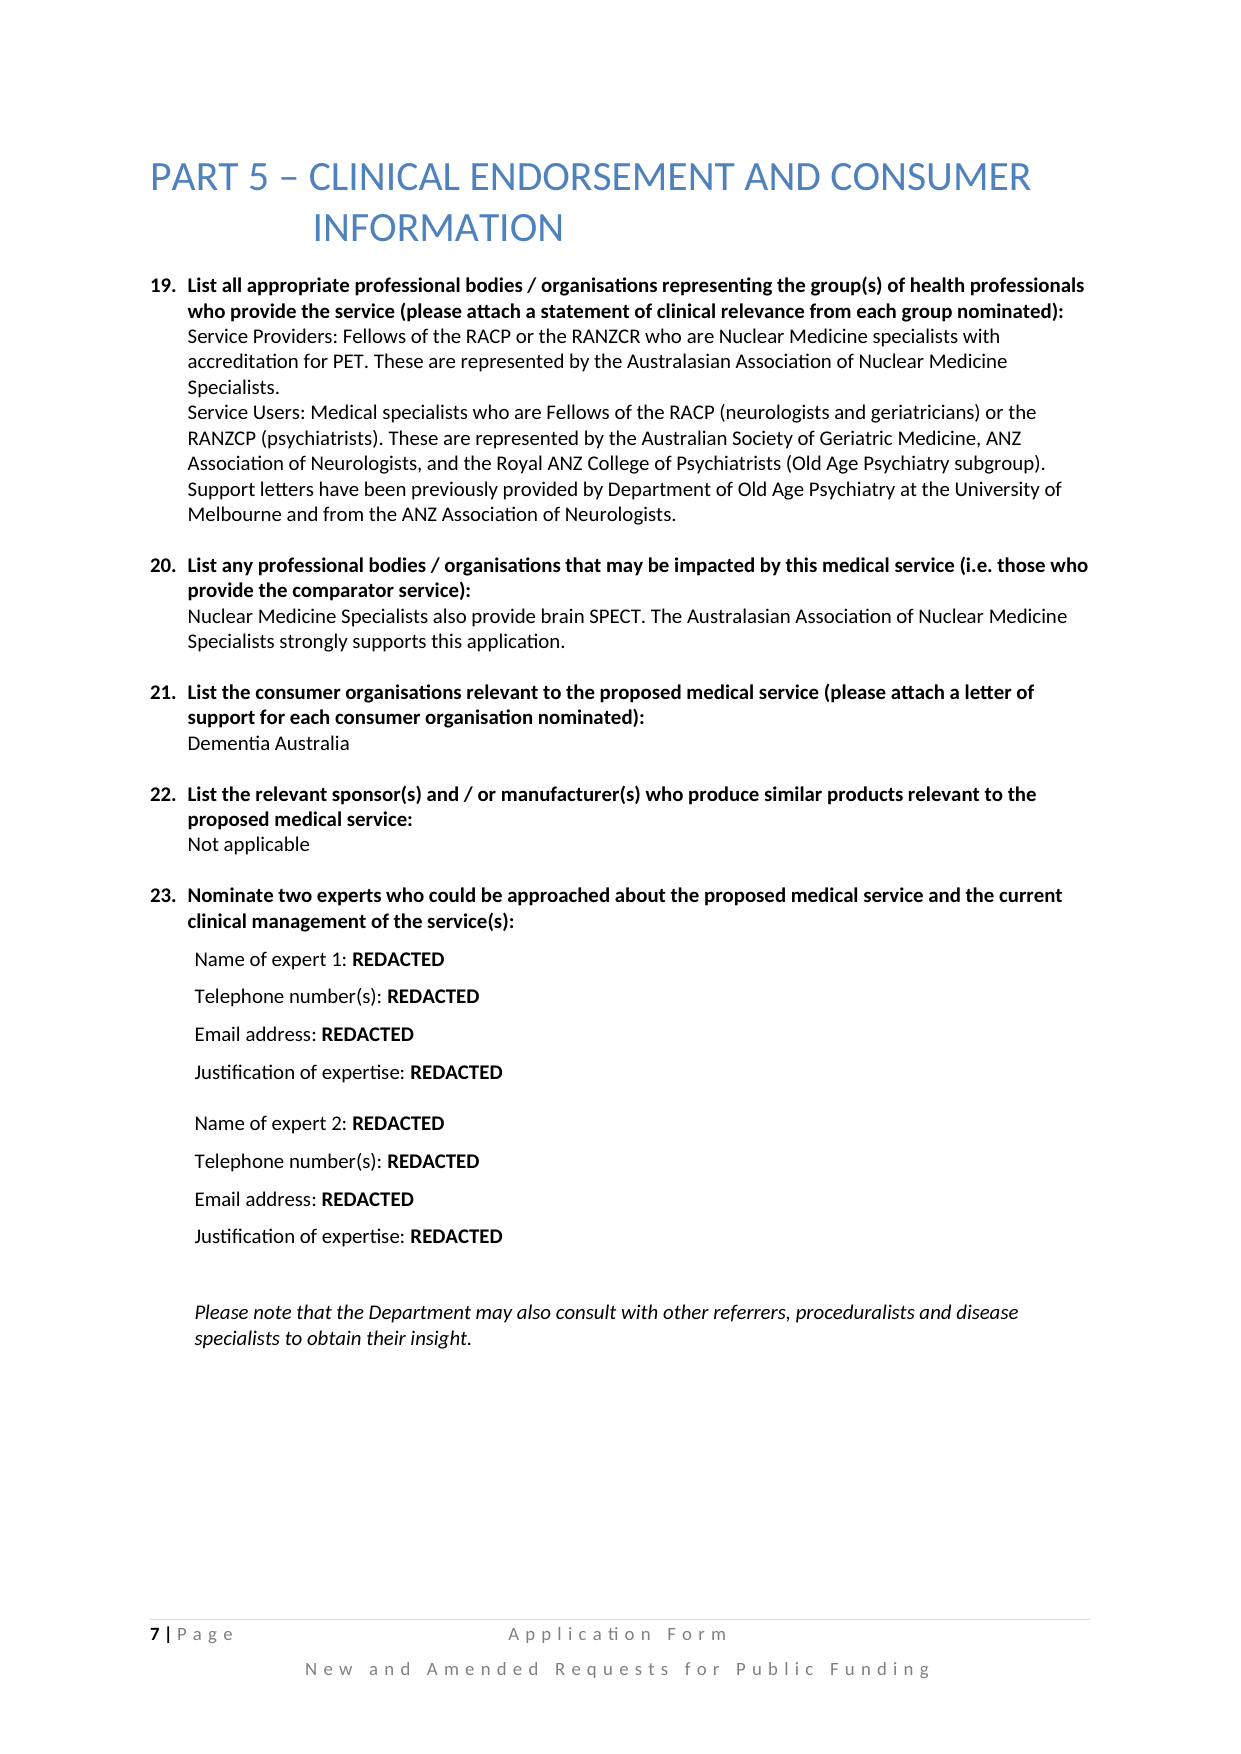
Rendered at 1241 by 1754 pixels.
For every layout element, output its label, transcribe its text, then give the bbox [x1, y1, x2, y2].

subtitle Service Providers: Fellows of the RACP or the RANZCR who are Nuclear Medicine specialists with accreditation for PET. These are represented by the Australasian Association of Nuclear Medicine Specialists. [187, 323, 1090, 399]
text Email address: REDACTED [194, 1022, 1090, 1047]
subtitle Nominate two experts who could be approached about the proposed medical service and the current clinical management of the service(s): [150, 882, 1090, 933]
text Justification of expertise: REDACTED [194, 1224, 1090, 1249]
text Please note that the Department may also consult with other referrers, proceduralists and disease specialists to obtain their insight. [194, 1299, 1090, 1350]
subtitle List the relevant sponsor(s) and / or manufacturer(s) who produce similar products relevant to the proposed medical service: [150, 781, 1090, 832]
subtitle Support letters have been previously provided by Department of Old Age Psychiatry at the University of Melbourne and from the ANZ Association of Neurologists. [187, 476, 1090, 552]
text Email address: REDACTED [194, 1186, 1090, 1211]
subtitle List the consumer organisations relevant to the proposed medical service (please attach a letter of support for each consumer organisation nominated): [150, 679, 1090, 730]
text Telephone number(s): REDACTED [194, 1148, 1090, 1173]
text Name of expert 2: REDACTED [194, 1110, 1090, 1135]
text Justification of expertise: REDACTED [194, 1059, 1090, 1085]
text Name of expert 1: REDACTED [194, 946, 1090, 971]
subtitle List any professional bodies / organisations that may be impacted by this medical service (i.e. those who provide the comparator service): [150, 552, 1090, 603]
subtitle Not applicable [187, 832, 1090, 857]
subtitle Service Users: Medical specialists who are Fellows of the RACP (neurologists and geriatricians) or the RANZCP (psychiatrists). These are represented by the Australian Society of Geriatric Medicine, ANZ Association of Neurologists, and the Royal ANZ College of Psychiatrists (Old Age Psychiatry subgroup). [187, 399, 1090, 476]
subtitle Dementia Australia [150, 730, 1090, 755]
subtitle List all appropriate professional bodies / organisations representing the group(s) of health professionals who provide the service (please attach a statement of clinical relevance from each group nominated): [150, 272, 1090, 323]
text Telephone number(s): REDACTED [194, 984, 1090, 1009]
subtitle Nuclear Medicine Specialists also provide brain SPECT. The Australasian Association of Nuclear Medicine Specialists strongly supports this application. [187, 603, 1090, 654]
subtitle PART 5 – CLINICAL ENDORSEMENT AND CONSUMER INFORMATION [150, 150, 1090, 252]
